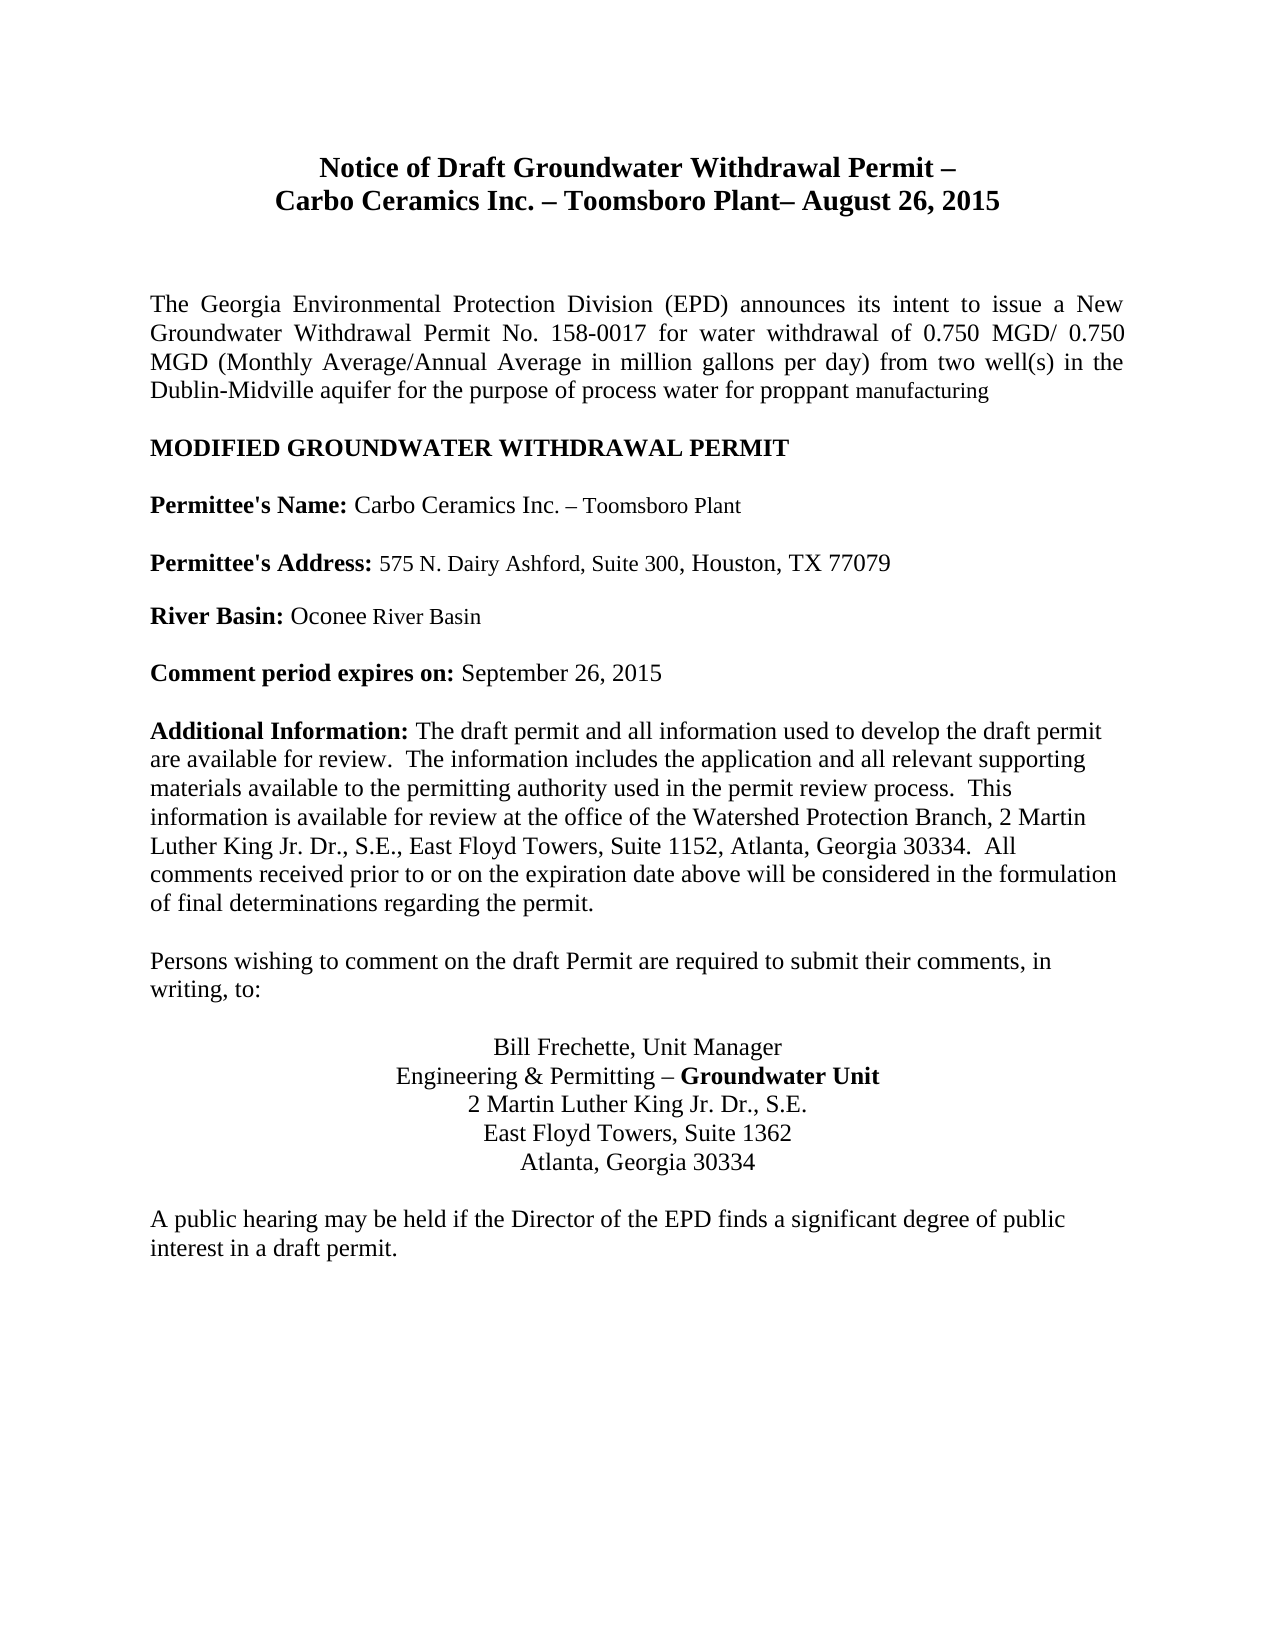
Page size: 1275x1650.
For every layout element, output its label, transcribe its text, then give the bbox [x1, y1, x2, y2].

text Notice of Draft Groundwater Withdrawal Permit – [150, 150, 1125, 183]
text Atlanta, Georgia 30334 [150, 1147, 1125, 1176]
text The Georgia Environmental Protection Division (EPD) announces its intent to issue a New Groundwater Withdrawal Permit No. 158-0017 for water withdrawal of 0.750 MGD/ 0.750 MGD (Monthly Average/Annual Average in million gallons per day) from two well(s) in the Dublin-Midville aquifer for the purpose of process water for proppant manufacturing [150, 289, 1125, 404]
text 2 Martin Luther King Jr. Dr., S.E. [150, 1089, 1125, 1118]
text Permittee's Address: 575 N. Dairy Ashford, Suite 300, Houston, TX 77079 [150, 548, 1125, 577]
text Engineering & Permitting – Groundwater Unit [150, 1061, 1125, 1089]
text A public hearing may be held if the Director of the EPD finds a significant degree of public interest in a draft permit. [150, 1204, 1125, 1262]
text Additional Information: The draft permit and all information used to develop the draft permit are available for review. The information includes the application and all relevant supporting materials available to the permitting authority used in the permit review process. This information is available for review at the office of the Watershed Protection Branch, 2 Martin Luther King Jr. Dr., S.E., East Floyd Towers, Suite 1152, Atlanta, Georgia 30334. All comments received prior to or on the expiration date above will be considered in the formulation of final determinations regarding the permit. [150, 716, 1125, 917]
text Permittee's Name: Carbo Ceramics Inc. – Toomsboro Plant [150, 491, 1125, 519]
text Carbo Ceramics Inc. – Toomsboro Plant– August 26, 2015 [150, 183, 1125, 217]
text Persons wishing to comment on the draft Permit are required to submit their comments, in writing, to: [150, 946, 1125, 1003]
text Bill Frechette, Unit Manager [150, 1032, 1125, 1061]
text East Floyd Towers, Suite 1362 [150, 1118, 1125, 1147]
text River Basin: Oconee River Basin [150, 601, 1125, 629]
subtitle MODIFIED GROUNDWATER WITHDRAWAL PERMIT [150, 433, 1125, 462]
text Comment period expires on: September 26, 2015 [150, 658, 1125, 687]
